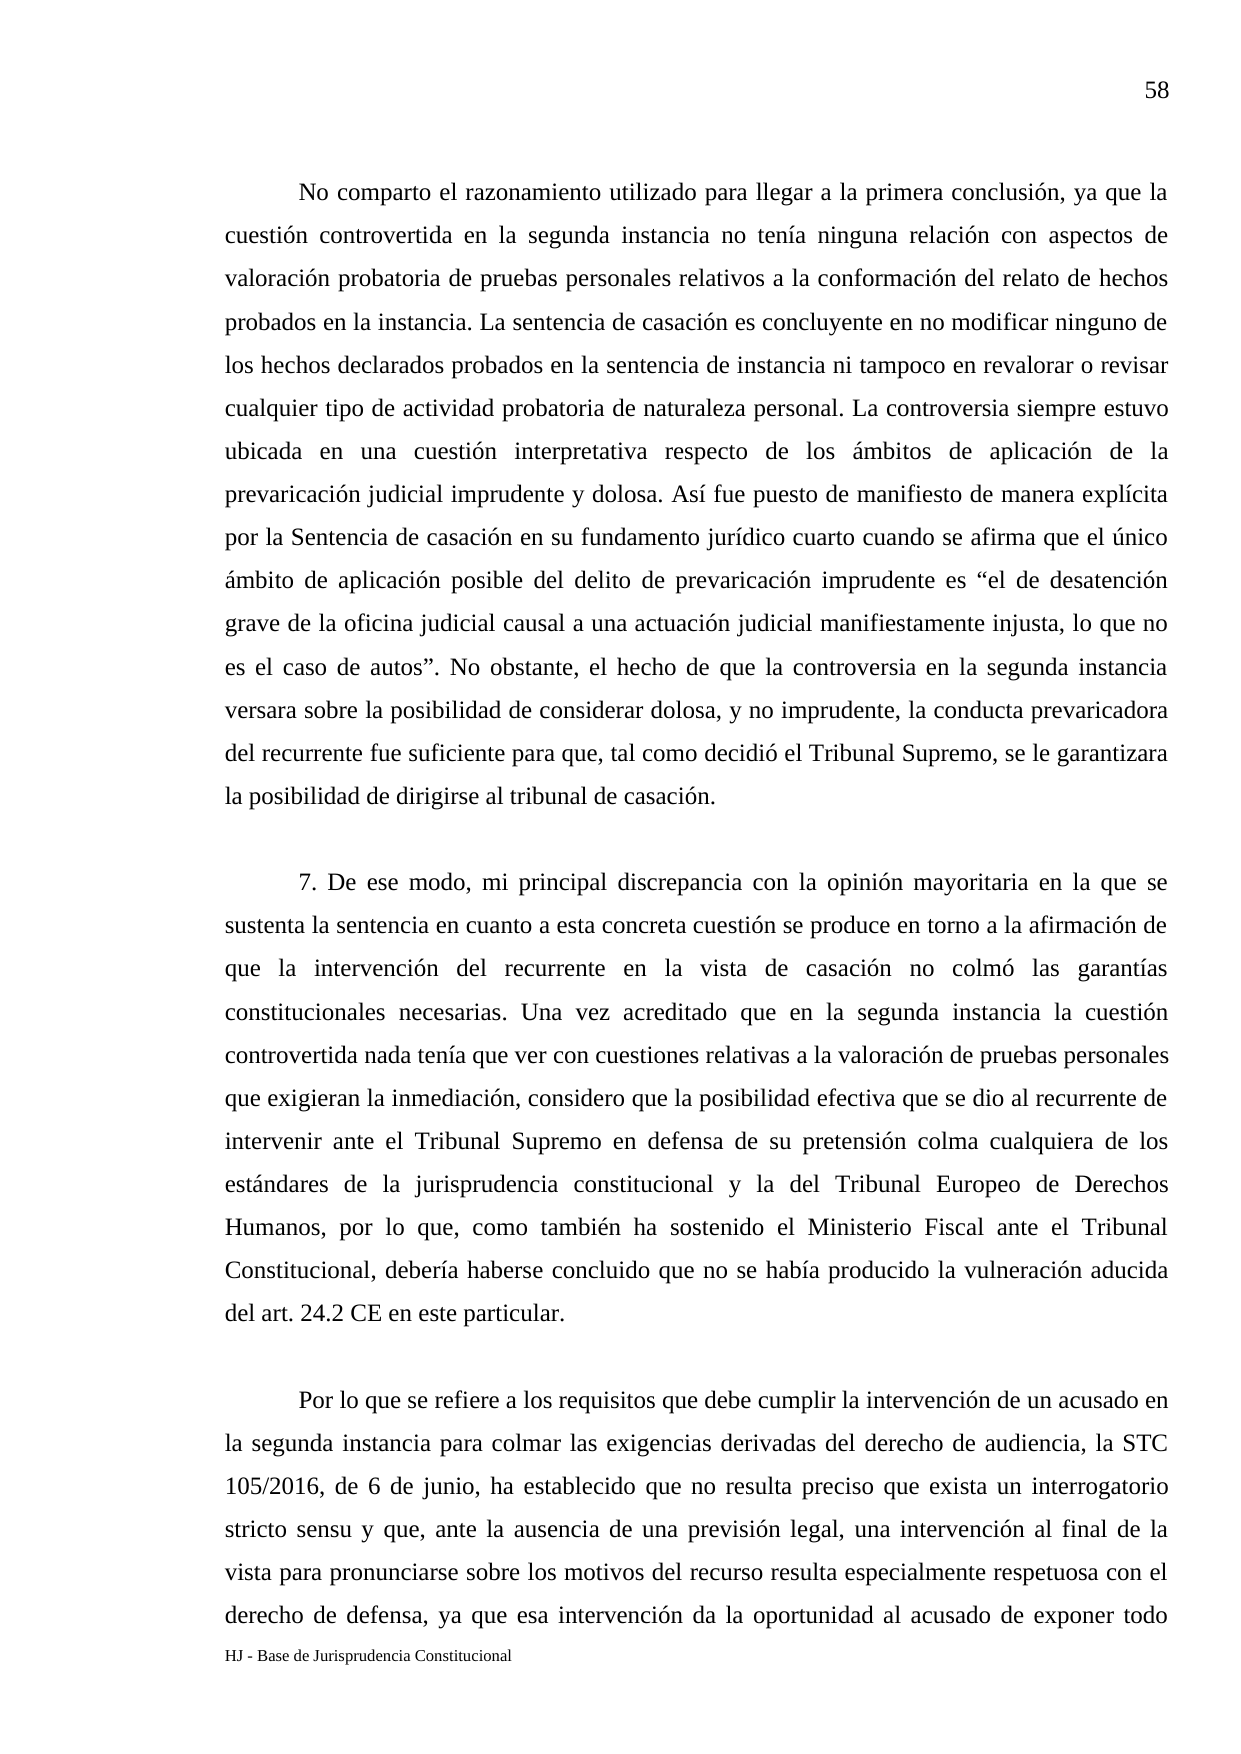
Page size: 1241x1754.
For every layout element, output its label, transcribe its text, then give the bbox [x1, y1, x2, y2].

text No comparto el razonamiento utilizado para llegar a la primera conclusión, ya que la cuestión controvertida en la segunda instancia no tenía ninguna relación con aspectos de valoración probatoria de pruebas personales relativos a la conformación del relato de hechos probados en la instancia. La sentencia de casación es concluyente en no modificar ninguno de los hechos declarados probados en la sentencia de instancia ni tampoco en revalorar o revisar cualquier tipo de actividad probatoria de naturaleza personal. La controversia siempre estuvo ubicada en una cuestión interpretativa respecto de los ámbitos de aplicación de la prevaricación judicial imprudente y dolosa. Así fue puesto de manifiesto de manera explícita por la Sentencia de casación en su fundamento jurídico cuarto cuando se afirma que el único ámbito de aplicación posible del delito de prevaricación imprudente es “el de desatención grave de la oficina judicial causal a una actuación judicial manifiestamente injusta, lo que no es el caso de autos”. No obstante, el hecho de que la controversia en la segunda instancia versara sobre la posibilidad de considerar dolosa, y no imprudente, la conducta prevaricadora del recurrente fue suficiente para que, tal como decidió el Tribunal Supremo, se le garantizara la posibilidad de dirigirse al tribunal de casación. [224, 177, 1169, 810]
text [224, 1385, 1169, 1629]
text 7. De ese modo, mi principal discrepancia con la opinión mayoritaria en la que se sustenta la sentencia en cuanto a esta concreta cuestión se produce en torno a la afirmación de que la intervención del recurrente en la vista de casación no colmó las garantías constitucionales necesarias. Una vez acreditado que en la segunda instancia la cuestión controvertida nada tenía que ver con cuestiones relativas a la valoración de pruebas personales que exigieran la inmediación, considero que la posibilidad efectiva que se dio al recurrente de intervenir ante el Tribunal Supremo en defensa de su pretensión colma cualquiera de los estándares de la jurisprudencia constitucional y la del Tribunal Europeo de Derechos Humanos, por lo que, como también ha sostenido el Ministerio Fiscal ante el Tribunal Constitucional, debería haberse concluido que no se había producido la vulneración aducida del art. 24.2 CE en este particular. [224, 867, 1169, 1327]
